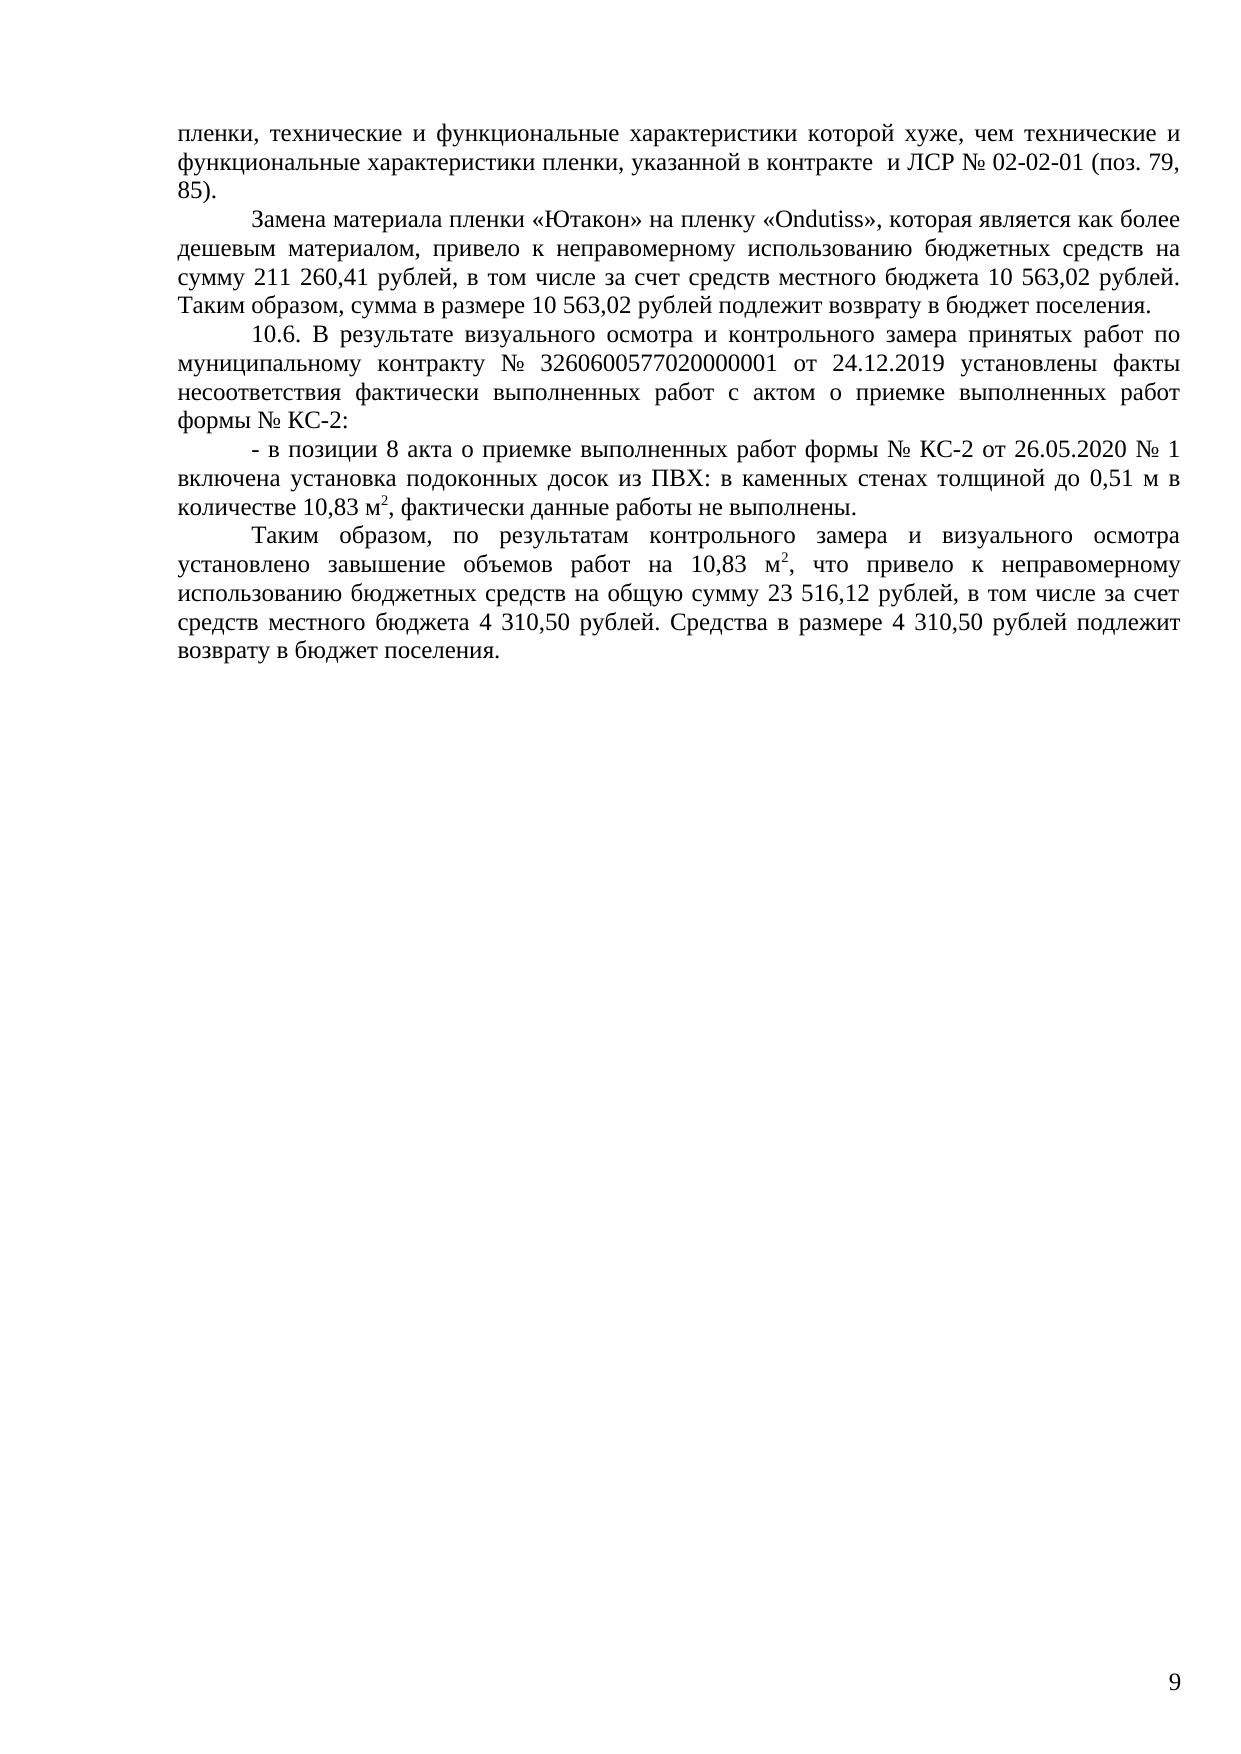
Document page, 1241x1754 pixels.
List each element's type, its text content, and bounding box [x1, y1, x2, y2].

text - в позиции 8 акта о приемке выполненных работ формы № КС-2 от 26.05.2020 № 1 включена установка подоконных досок из ПВХ: в каменных стенах толщиной до 0,51 м в количестве 10,83 м2, фактически данные работы не выполнены. [177, 434, 1181, 521]
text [177, 118, 1181, 204]
text 10.6. В результате визуального осмотра и контрольного замера принятых работ по муниципальному контракту № 3260600577020000001 от 24.12.2019 установлены факты несоответствия фактически выполненных работ с актом о приемке выполненных работ формы № КС-2: [177, 319, 1181, 434]
text Таким образом, по результатам контрольного замера и визуального осмотра установлено завышение объемов работ на 10,83 м2, что привело к неправомерному использованию бюджетных средств на общую сумму 23 516,12 рублей, в том числе за счет средств местного бюджета 4 310,50 рублей. Средства в размере 4 310,50 рублей подлежит возврату в бюджет поселения. [177, 521, 1181, 664]
text Замена материала пленки «Ютакон» на пленку «Ondutiss», которая является как более дешевым материалом, привело к неправомерному использованию бюджетных средств на сумму 211 260,41 рублей, в том числе за счет средств местного бюджета 10 563,02 рублей. Таким образом, сумма в размере 10 563,02 рублей подлежит возврату в бюджет поселения. [177, 204, 1181, 319]
